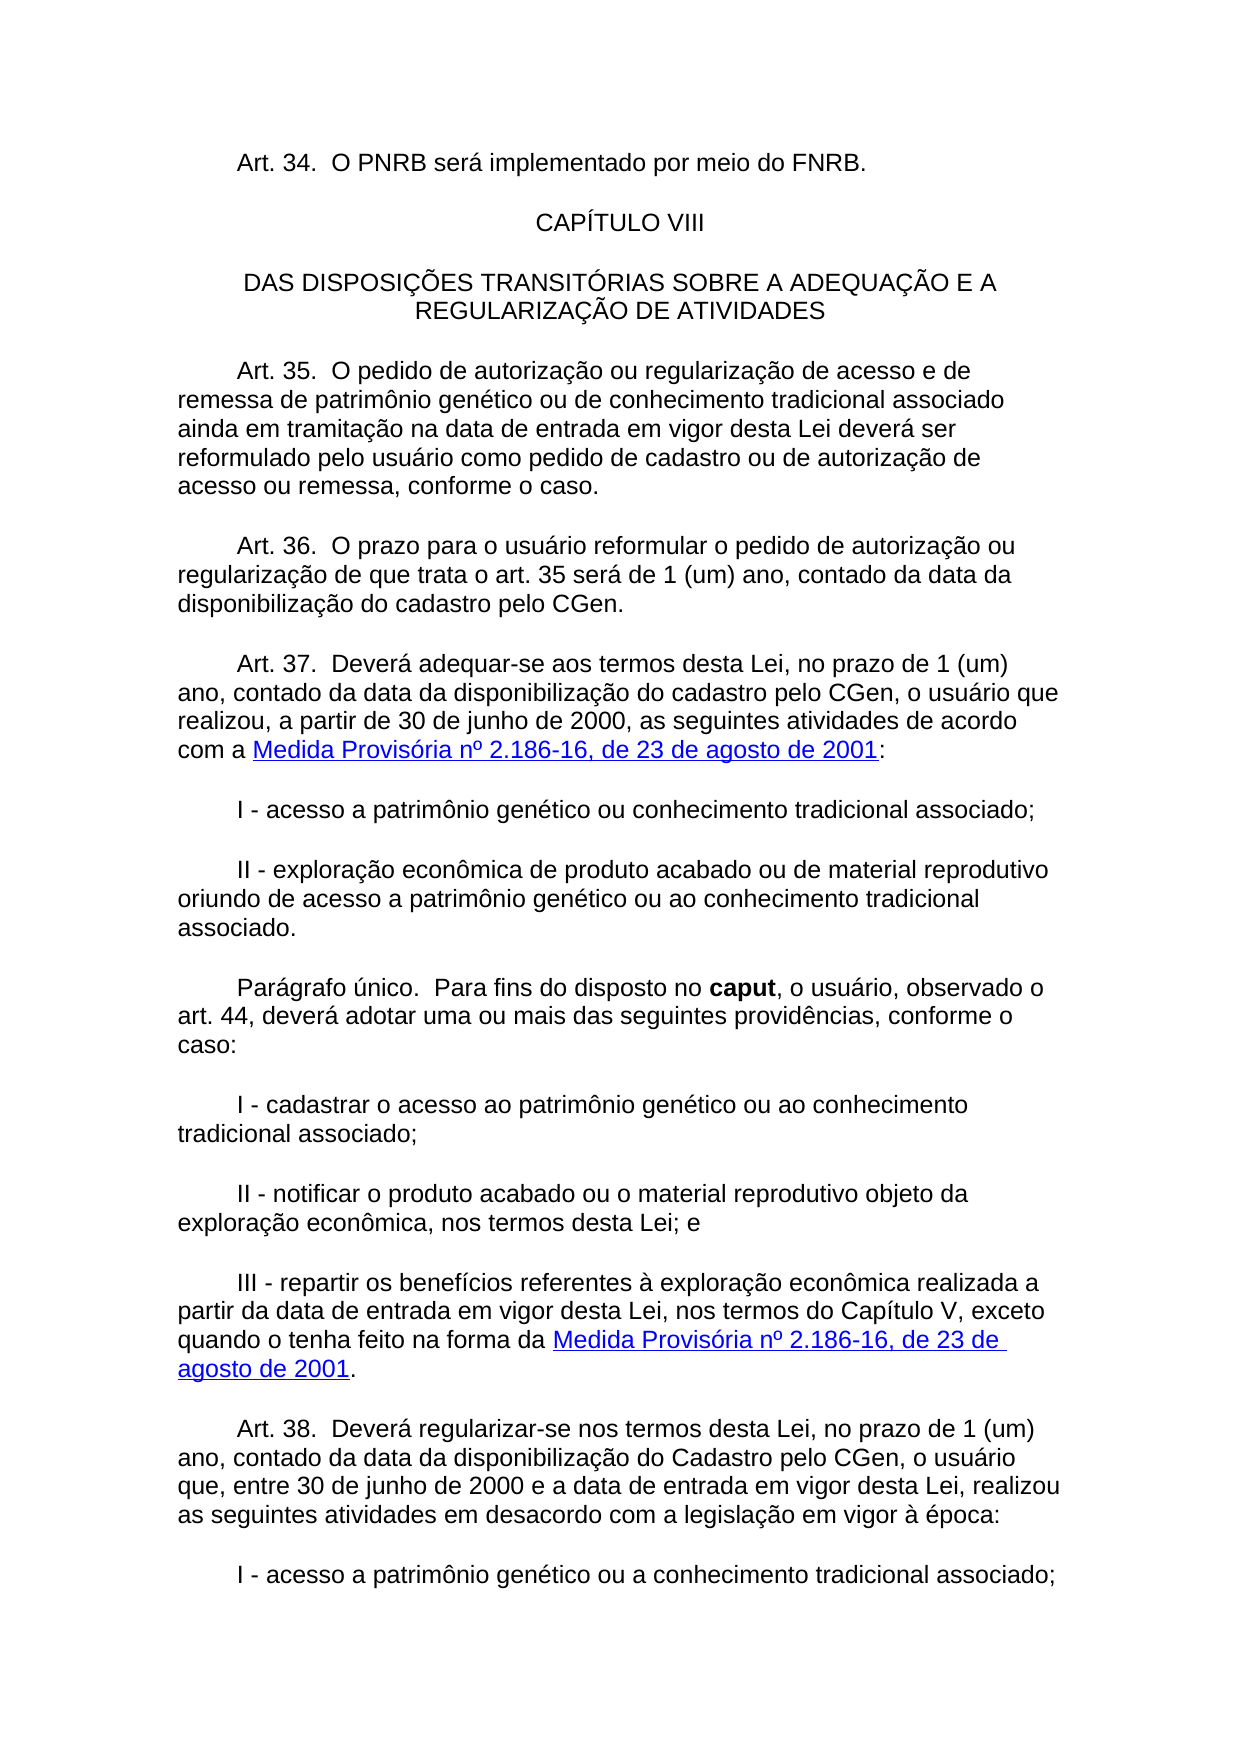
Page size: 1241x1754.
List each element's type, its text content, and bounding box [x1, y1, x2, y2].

text Art. 36. O prazo para o usuário reformular o pedido de autorização ou regularização de que trata o art. 35 será de 1 (um) ano, contado da data da disponibilização do cadastro pelo CGen. [177, 531, 1063, 618]
text III - repartir os benefícios referentes à exploração econômica realizada a partir da data de entrada em vigor desta Lei, nos termos do Capítulo V, exceto quando o tenha feito na forma da Medida Provisória nº 2.186-16, de 23 de agosto de 2001. [177, 1268, 1063, 1383]
text Art. 35. O pedido de autorização ou regularização de acesso e de remessa de patrimônio genético ou de conhecimento tradicional associado ainda em tramitação na data de entrada em vigor desta Lei deverá ser reformulado pelo usuário como pedido de cadastro ou de autorização de acesso ou remessa, conforme o caso. [177, 356, 1063, 500]
text II - exploração econômica de produto acabado ou de material reprodutivo oriundo de acesso a patrimônio genético ou ao conhecimento tradicional associado. [177, 855, 1063, 941]
text DAS DISPOSIÇÕES TRANSITÓRIAS SOBRE A ADEQUAÇÃO E A REGULARIZAÇÃO DE ATIVIDADES [177, 268, 1063, 325]
text II - notificar o produto acabado ou o material reprodutivo objeto da exploração econômica, nos termos desta Lei; e [177, 1179, 1063, 1236]
text CAPÍTULO VIII [177, 208, 1063, 236]
text Parágrafo único. Para fins do disposto no caput, o usuário, observado o art. 44, deverá adotar uma ou mais das seguintes providências, conforme o caso: [177, 973, 1063, 1059]
text I - acesso a patrimônio genético ou a conhecimento tradicional associado; [177, 1560, 1063, 1589]
text I - cadastrar o acesso ao patrimônio genético ou ao conhecimento tradicional associado; [177, 1090, 1063, 1148]
text Art. 37. Deverá adequar-se aos termos desta Lei, no prazo de 1 (um) ano, contado da data da disponibilização do cadastro pelo CGen, o usuário que realizou, a partir de 30 de junho de 2000, as seguintes atividades de acordo com a Medida Provisória nº 2.186-16, de 23 de agosto de 2001: [177, 649, 1063, 764]
text I - acesso a patrimônio genético ou conhecimento tradicional associado; [177, 795, 1063, 824]
text Art. 34. O PNRB será implementado por meio do FNRB. [177, 148, 1063, 176]
text Art. 38. Deverá regularizar-se nos termos desta Lei, no prazo de 1 (um) ano, contado da data da disponibilização do Cadastro pelo CGen, o usuário que, entre 30 de junho de 2000 e a data de entrada em vigor desta Lei, realizou as seguintes atividades em desacordo com a legislação em vigor à época: [177, 1414, 1063, 1529]
